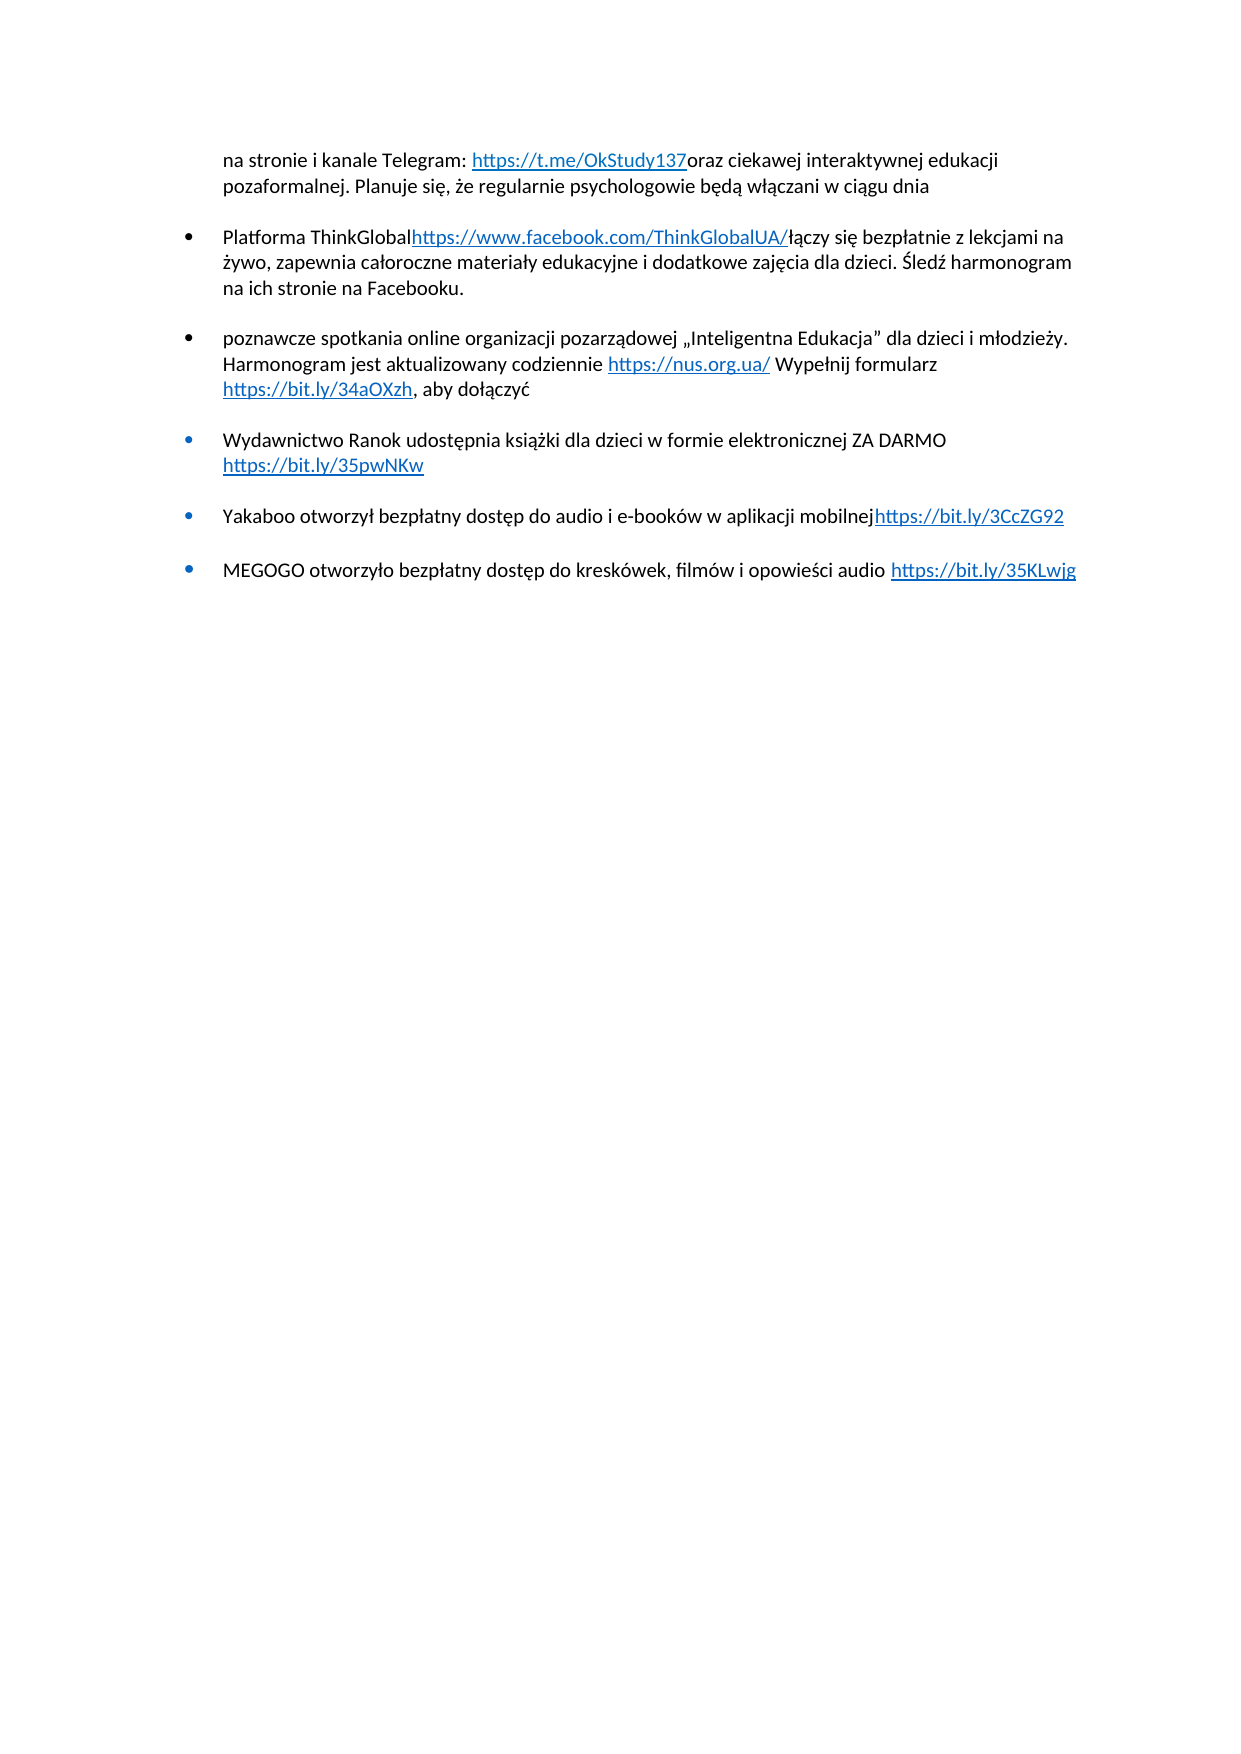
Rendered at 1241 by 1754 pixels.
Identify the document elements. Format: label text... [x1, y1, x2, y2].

list MEGOGO otworzyło bezpłatny dostęp do kreskówek, filmów i opowieści audio https://bit.ly/35KLwjg [185, 558, 1093, 583]
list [185, 148, 1093, 198]
list Platforma ThinkGlobalhttps://www.facebook.com/ThinkGlobalUA/łączy się bezpłatnie z lekcjami na żywo, zapewnia całoroczne materiały edukacyjne i dodatkowe zajęcia dla dzieci. Śledź harmonogram na ich stronie na Facebooku. [185, 224, 1093, 300]
list poznawcze spotkania online organizacji pozarządowej „Inteligentna Edukacja” dla dzieci i młodzieży. Harmonogram jest aktualizowany codziennie https://nus.org.ua/ Wypełnij formularz https://bit.ly/34aOXzh, aby dołączyć [185, 326, 1093, 402]
list Yakaboo otworzył bezpłatny dostęp do audio i e-booków w aplikacji mobilnejhttps://bit.ly/3CcZG92 [185, 503, 1093, 529]
list Wydawnictwo Ranok udostępnia książki dla dzieci w formie elektronicznej ZA DARMO https://bit.ly/35pwNKw [185, 427, 1093, 478]
